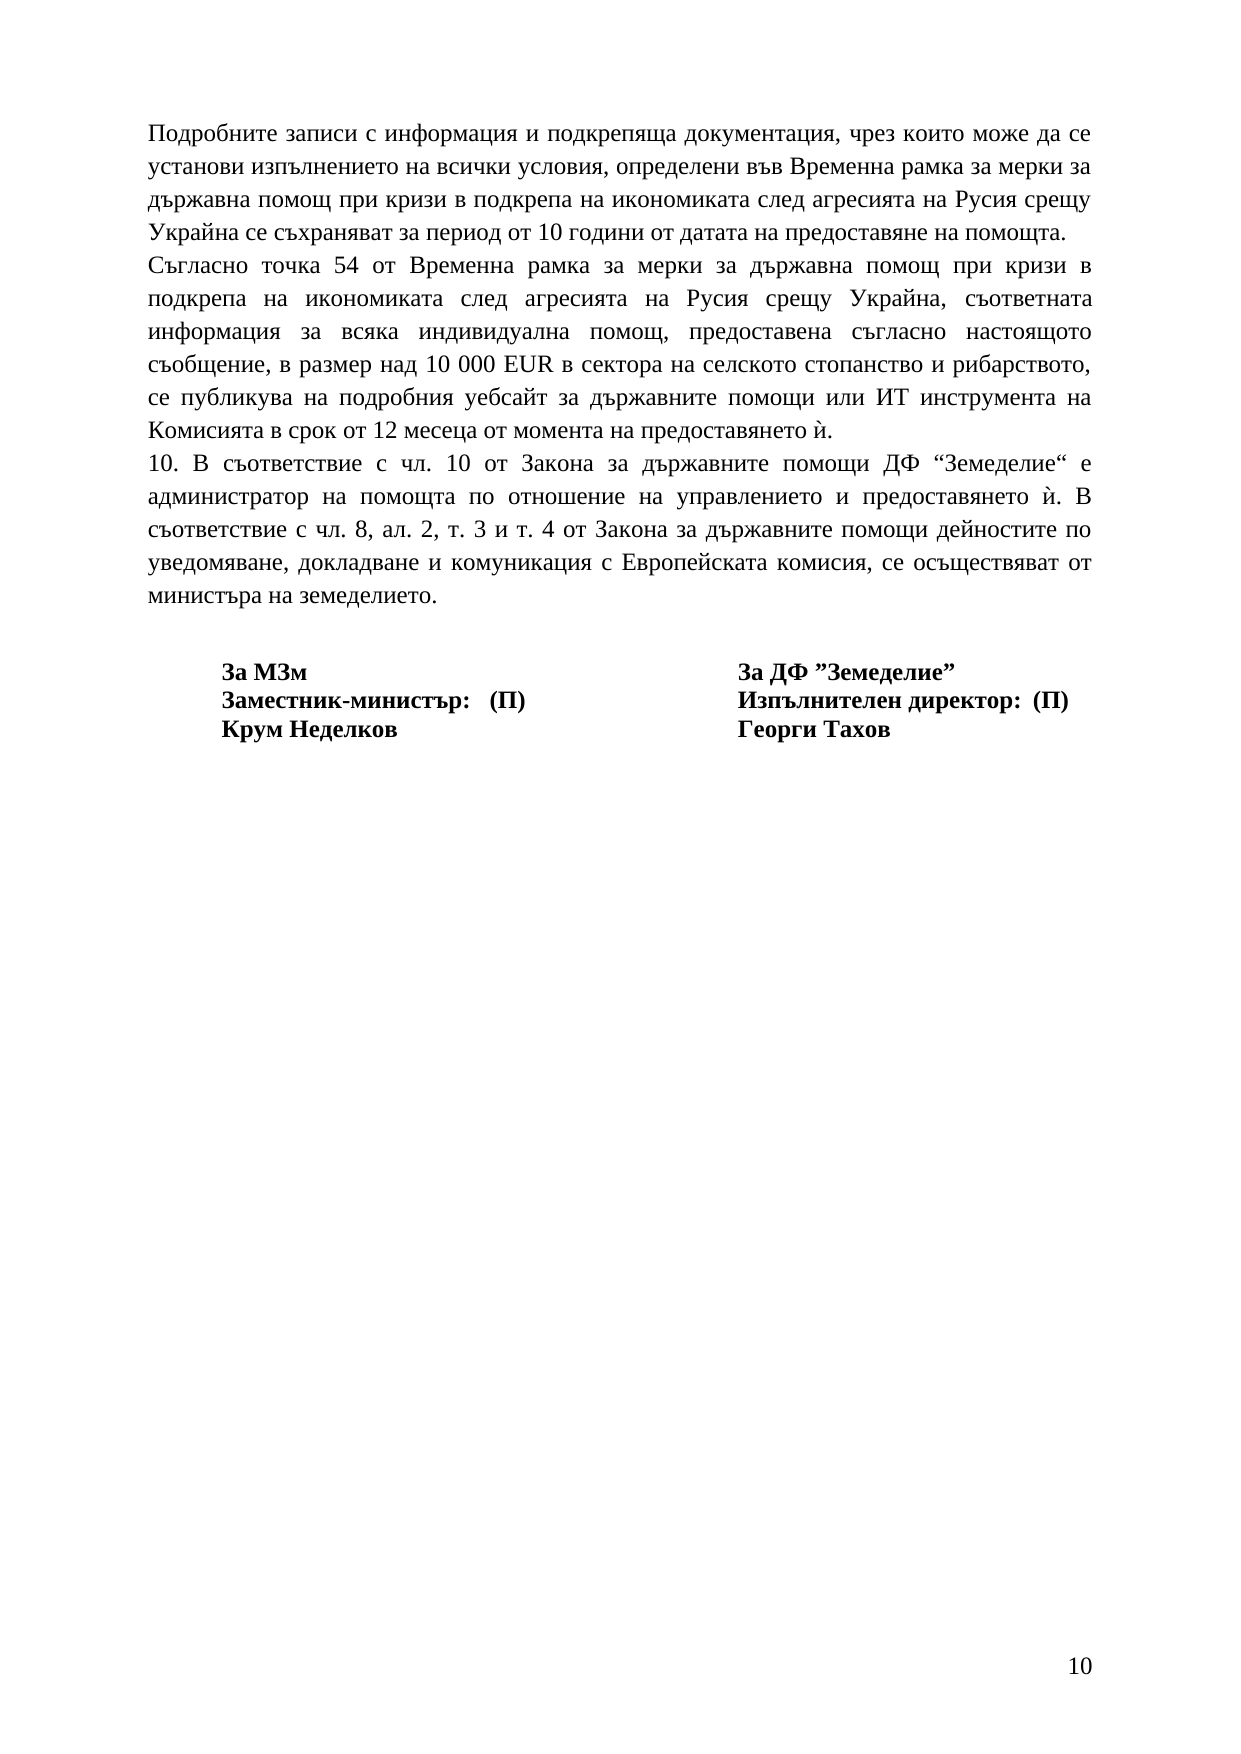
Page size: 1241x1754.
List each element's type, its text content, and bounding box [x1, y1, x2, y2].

text Подробните записи с информация и подкрепяща документация, чрез които може да се установи изпълнението на всички условия, определени във Временна рамка за мерки за държавна помощ при кризи в подкрепа на икономиката след агресията на Русия срещу Украйна се съхраняват за период от 10 години от датата на предоставяне на помощта. [148, 118, 1093, 246]
text Крум Неделков Георги Тахов [148, 714, 1093, 743]
text За МЗм За ДФ ”Земеделие” [148, 657, 1093, 685]
text 10. В съответствие с чл. 10 от Закона за държавните помощи ДФ “Земеделие“ е администратор на помощта по отношение на управлението и предоставянето ѝ. В съответствие с чл. 8, ал. 2, т. 3 и т. 4 от Закона за държавните помощи дейностите по уведомяване, докладване и комуникация с Европейската комисия, се осъществяват от министъра на земеделието. [148, 448, 1093, 609]
text Съгласно точка 54 от Временна рамка за мерки за държавна помощ при кризи в подкрепа на икономиката след агресията на Русия срещу Украйна, съответната информация за всяка индивидуална помощ, предоставена съгласно настоящото съобщение, в размер над 10 000 EUR в сектора на селското стопанство и рибарството, се публикува на подробния уебсайт за държавните помощи или ИТ инструмента на Комисията в срок от 12 месеца от момента на предоставянето ѝ. [148, 250, 1093, 444]
text Заместник-министър: (П) Изпълнителен директор: (П) [148, 685, 1093, 714]
